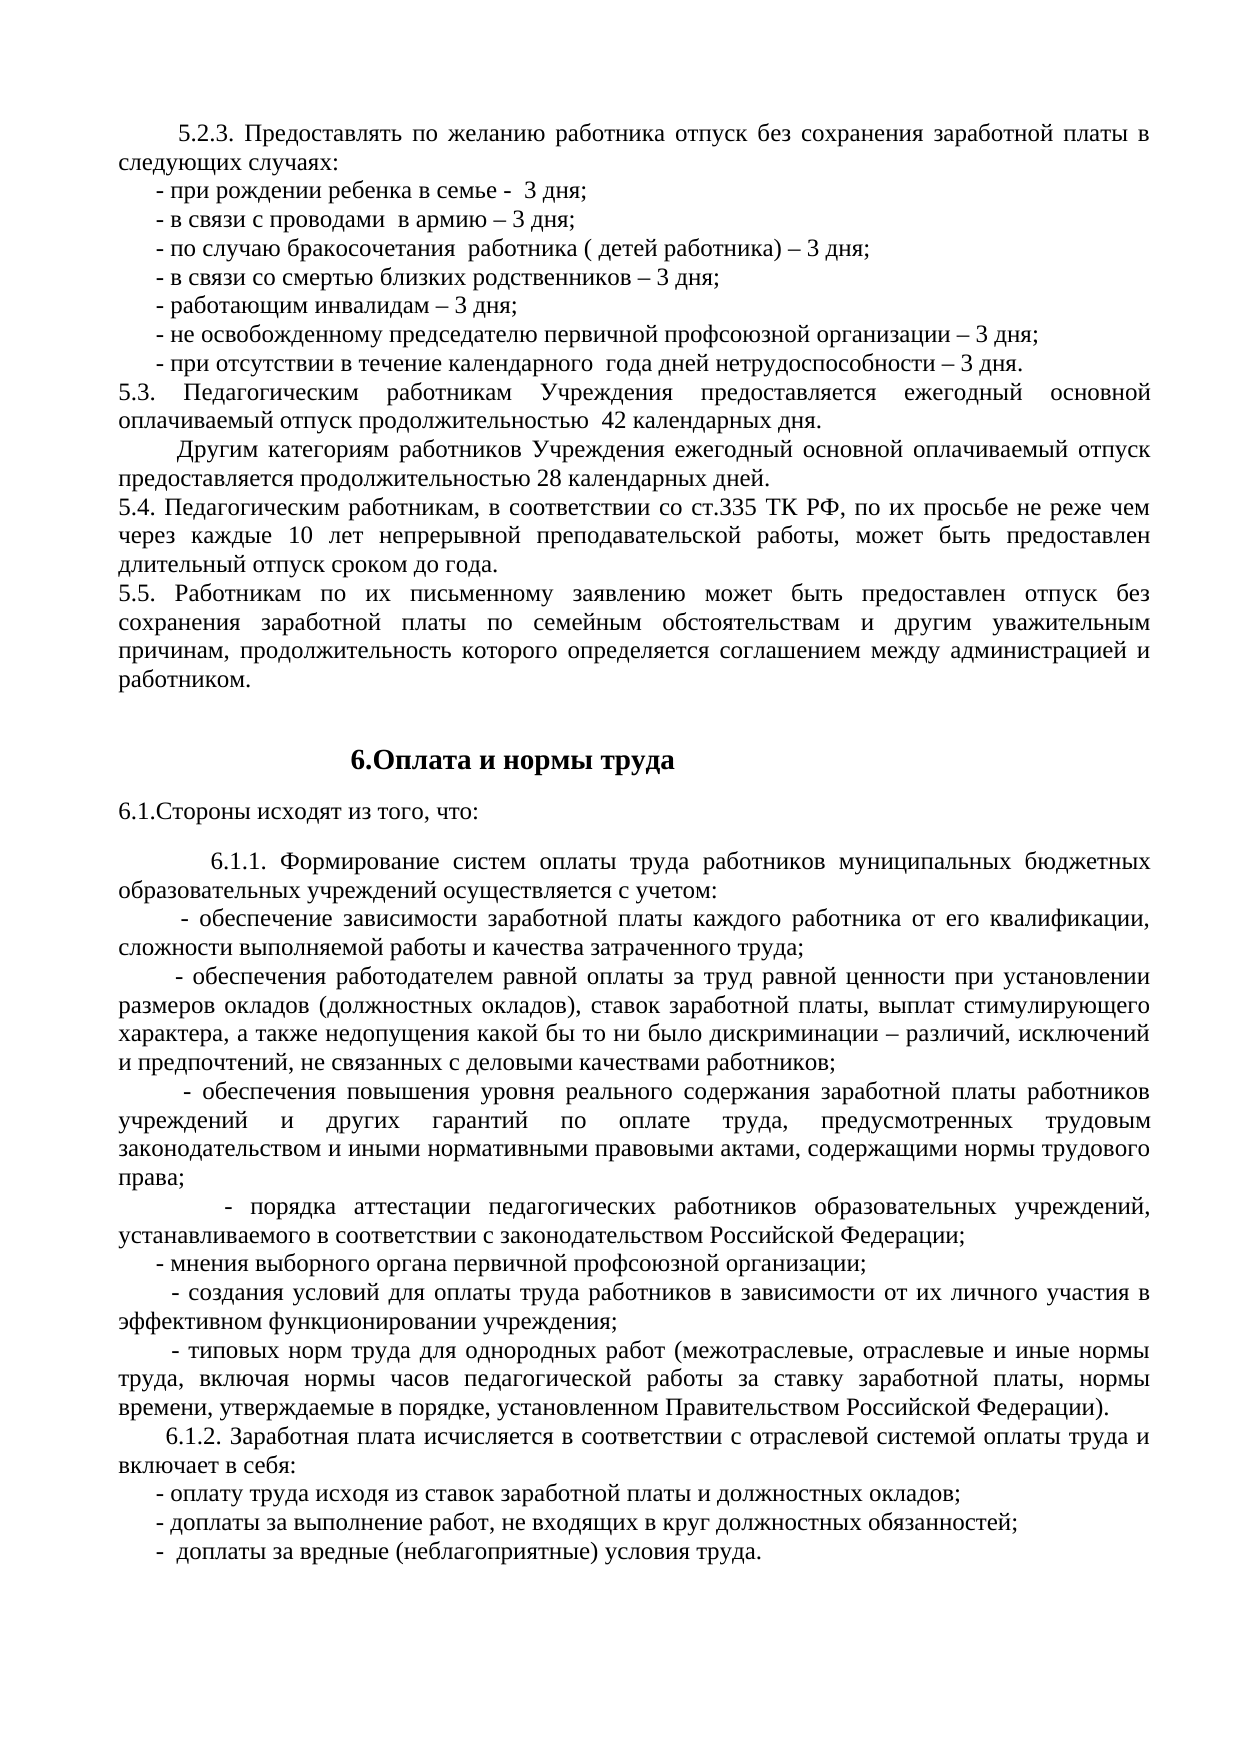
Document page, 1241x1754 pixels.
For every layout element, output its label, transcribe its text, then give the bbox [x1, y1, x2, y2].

text - обеспечение зависимости заработной платы каждого работника от его квалификации, сложности выполняемой работы и качества затраченного труда; [118, 903, 1152, 961]
text 5.2.3. Предоставлять по желанию работника отпуск без сохранения заработной платы в следующих случаях: [118, 118, 1152, 176]
text 6.Оплата и нормы труда [118, 742, 1152, 776]
text - оплату труда исходя из ставок заработной платы и должностных окладов; [118, 1478, 1152, 1507]
text - доплаты за выполнение работ, не входящих в круг должностных обязанностей; [118, 1507, 1152, 1536]
text - по случаю бракосочетания работника ( детей работника) – 3 дня; [118, 233, 1152, 262]
text - работающим инвалидам – 3 дня; [118, 291, 1152, 319]
text 5.5. Работникам по их письменному заявлению может быть предоставлен отпуск без сохранения заработной платы по семейным обстоятельствам и другим уважительным причинам, продолжительность которого определяется соглашением между администрацией и работником. [118, 578, 1152, 693]
text 5.4. Педагогическим работникам, в соответствии со ст.335 ТК РФ, по их просьбе не реже чем через каждые 10 лет непрерывной преподавательской работы, может быть предоставлен длительный отпуск сроком до года. [118, 492, 1152, 578]
text 6.1.2. Заработная плата исчисляется в соответствии с отраслевой системой оплаты труда и включает в себя: [118, 1421, 1152, 1478]
text - обеспечения повышения уровня реального содержания заработной платы работников учреждений и других гарантий по оплате труда, предусмотренных трудовым законодательством и иными нормативными правовыми актами, содержащими нормы трудового права; [118, 1076, 1152, 1191]
text 6.1.1. Формирование систем оплаты труда работников муниципальных бюджетных образовательных учреждений осуществляется с учетом: [118, 846, 1152, 903]
text - не освобожденному председателю первичной профсоюзной организации – 3 дня; [118, 319, 1152, 348]
text - в связи с проводами в армию – 3 дня; [118, 204, 1152, 233]
text - обеспечения работодателем равной оплаты за труд равной ценности при установлении размеров окладов (должностных окладов), ставок заработной платы, выплат стимулирующего характера, а также недопущения какой бы то ни было дискриминации – различий, исключений и предпочтений, не связанных с деловыми качествами работников; [118, 961, 1152, 1076]
text - при отсутствии в течение календарного года дней нетрудоспособности – 3 дня. [118, 348, 1152, 377]
text - типовых норм труда для однородных работ (межотраслевые, отраслевые и иные нормы труда, включая нормы часов педагогической работы за ставку заработной платы, нормы времени, утверждаемые в порядке, установленном Правительством Российской Федерации). [118, 1335, 1152, 1421]
text Другим категориям работников Учреждения ежегодный основной оплачиваемый отпуск предоставляется продолжительностью 28 календарных дней. [118, 434, 1152, 492]
text - доплаты за вредные (неблагоприятные) условия труда. [118, 1536, 1152, 1565]
text 5.3. Педагогическим работникам Учреждения предоставляется ежегодный основной оплачиваемый отпуск продолжительностью 42 календарных дня. [118, 377, 1152, 434]
text - в связи со смертью близких родственников – 3 дня; [118, 262, 1152, 291]
text - создания условий для оплаты труда работников в зависимости от их личного участия в эффективном функционировании учреждения; [118, 1277, 1152, 1335]
text 6.1.Стороны исходят из того, что: [118, 796, 1152, 825]
text - порядка аттестации педагогических работников образовательных учреждений, устанавливаемого в соответствии с законодательством Российской Федерации; [118, 1191, 1152, 1248]
text - мнения выборного органа первичной профсоюзной организации; [118, 1248, 1152, 1277]
text - при рождении ребенка в семье - 3 дня; [118, 176, 1152, 204]
